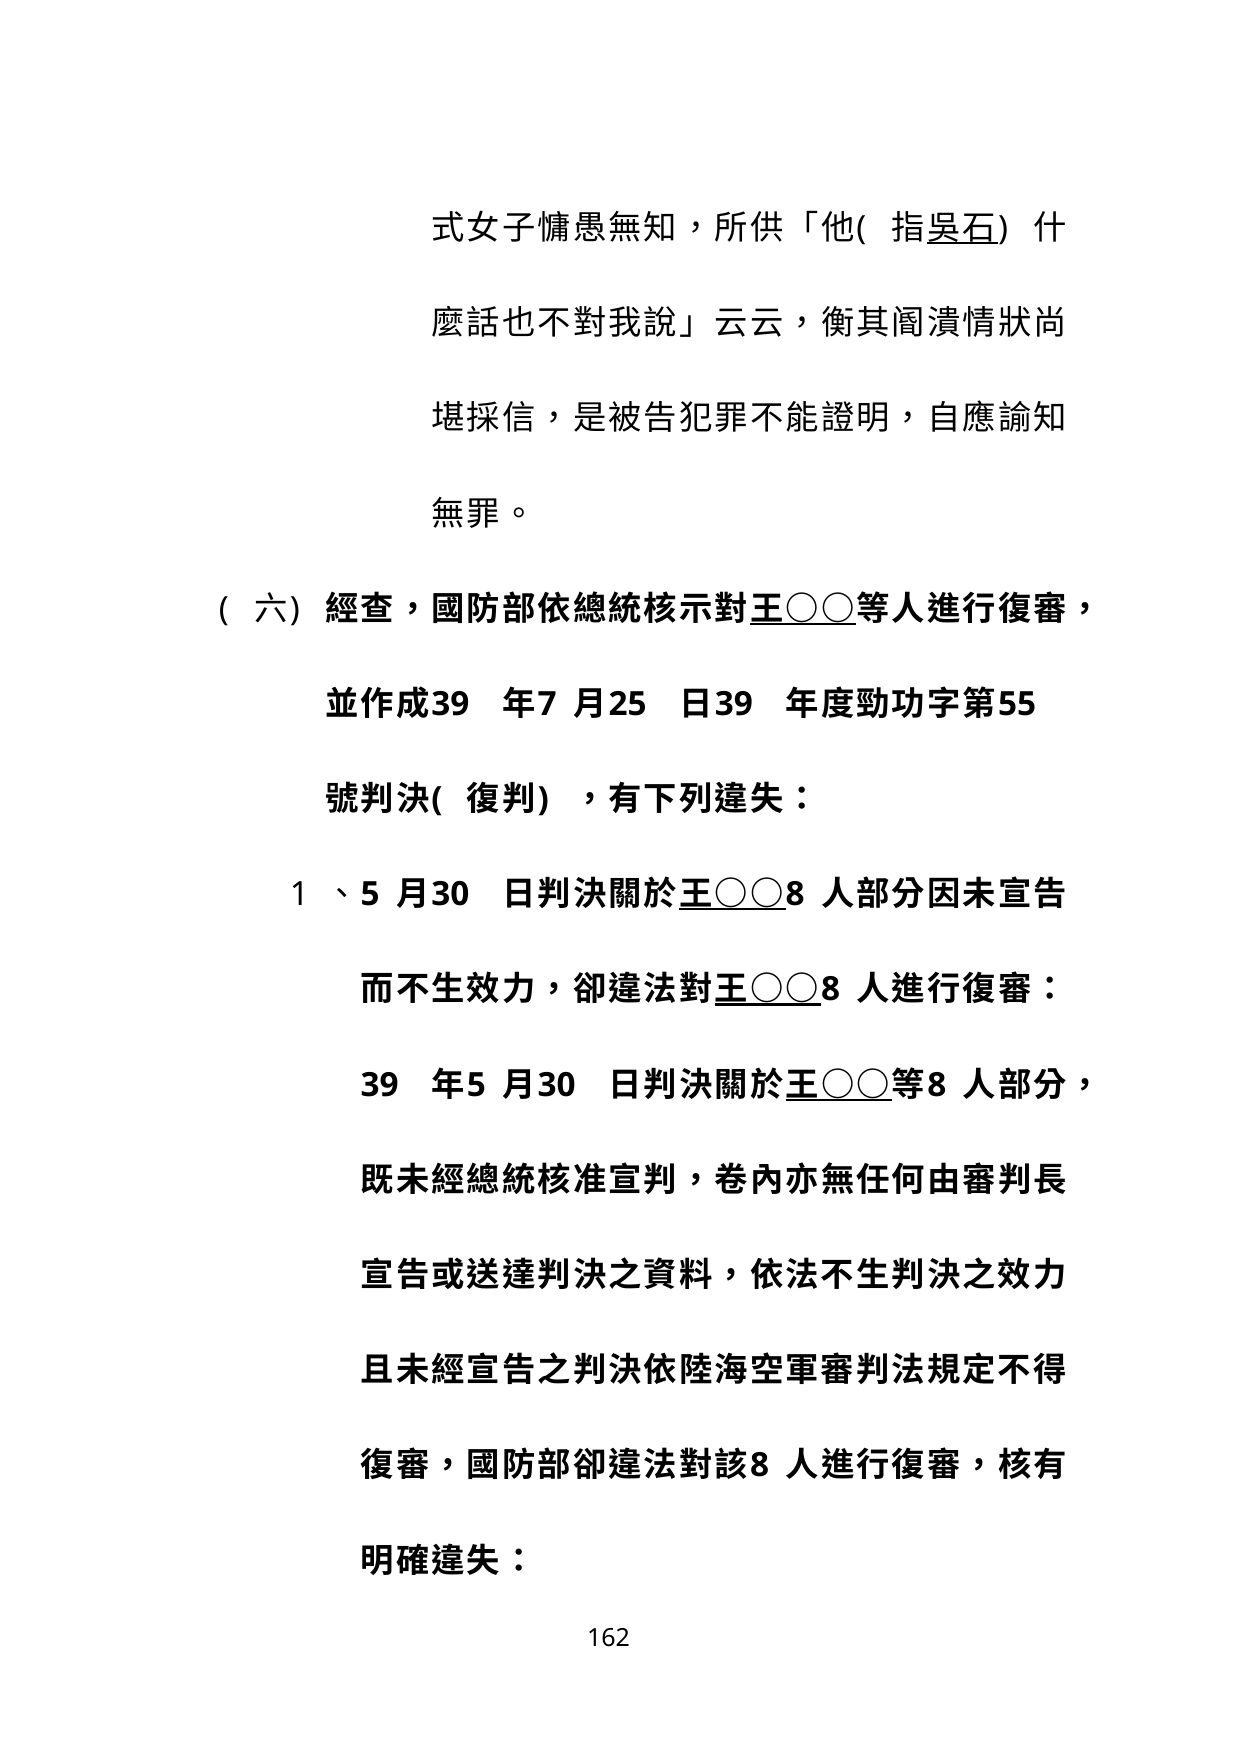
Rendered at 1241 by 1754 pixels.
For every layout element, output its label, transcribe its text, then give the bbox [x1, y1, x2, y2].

subtitle 經查，國防部依總統核示對王○○等人進行復審，並作成39年7月25日39年度勁功字第55號判決(復判)，有下列違失： [219, 558, 1069, 844]
subtitle 5月30日判決關於王○○8人部分因未宣告而不生效力，卻違法對王○○8人進行復審：39年5月30日判決關於王○○等8人部分，既未經總統核准宣判，卷內亦無任何由審判長宣告或送達判決之資料，依法不生判決之效力，且未經宣告之判決依陸海空軍審判法規定不得復審，國防部卻違法對該8人進行復審，核有明確違失： [273, 844, 1069, 1605]
